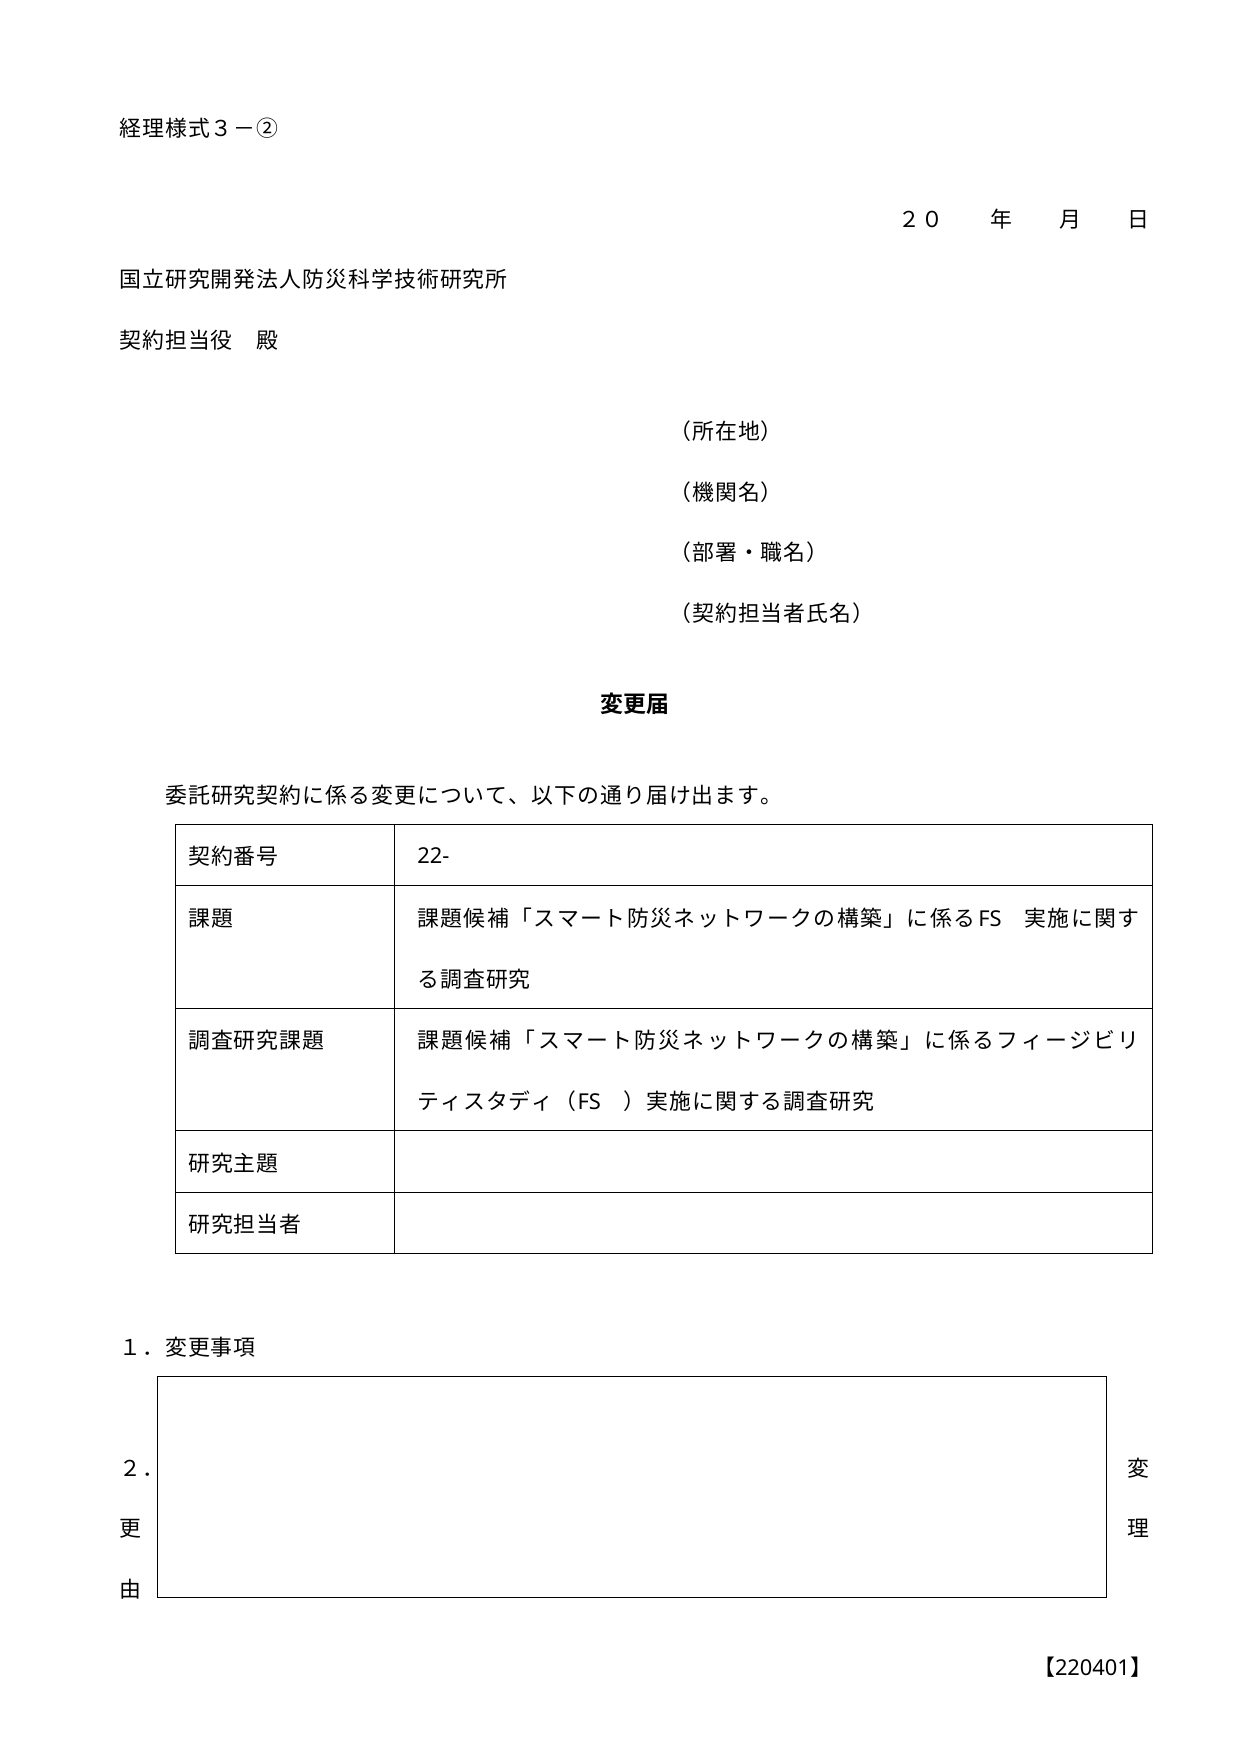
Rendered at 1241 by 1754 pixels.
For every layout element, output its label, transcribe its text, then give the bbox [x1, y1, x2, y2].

text 変更届 [119, 672, 1150, 733]
table_cell 課題候補「スマート防災ネットワークの構築」に係るフィージビリティスタディ（FS）実施に関する調査研究 [395, 1009, 1152, 1130]
text １．変更事項 [119, 1315, 1150, 1376]
text 経理様式３－② [119, 96, 1150, 187]
table_cell 調査研究課題 [176, 1009, 394, 1130]
table_cell 研究主題 [176, 1131, 394, 1192]
text 契約担当役 殿 [119, 308, 1063, 369]
table_cell 研究担当者 [176, 1193, 394, 1253]
text （所在地） [119, 399, 1150, 460]
table_cell [395, 1193, 1152, 1253]
text （機関名） [119, 460, 1150, 521]
text 委託研究契約に係る変更について、以下の通り届け出ます。 [119, 763, 1150, 824]
text （部署・職名） [119, 521, 1150, 581]
table_cell 課題候補「スマート防災ネットワークの構築」に係るFS実施に関する調査研究 [395, 886, 1152, 1008]
text （契約担当者氏名） [119, 581, 1150, 642]
table_cell 課題 [176, 886, 394, 1008]
text 国立研究開発法人防災科学技術研究所 [119, 248, 1063, 308]
text ２．変更理由 [119, 1436, 1150, 1618]
table_cell [395, 1131, 1152, 1192]
table_header 契約番号 [176, 825, 394, 885]
table_header [158, 1377, 1106, 1597]
text ２０ 年 月 日 [119, 187, 1150, 248]
table_header 22- [395, 825, 1152, 885]
